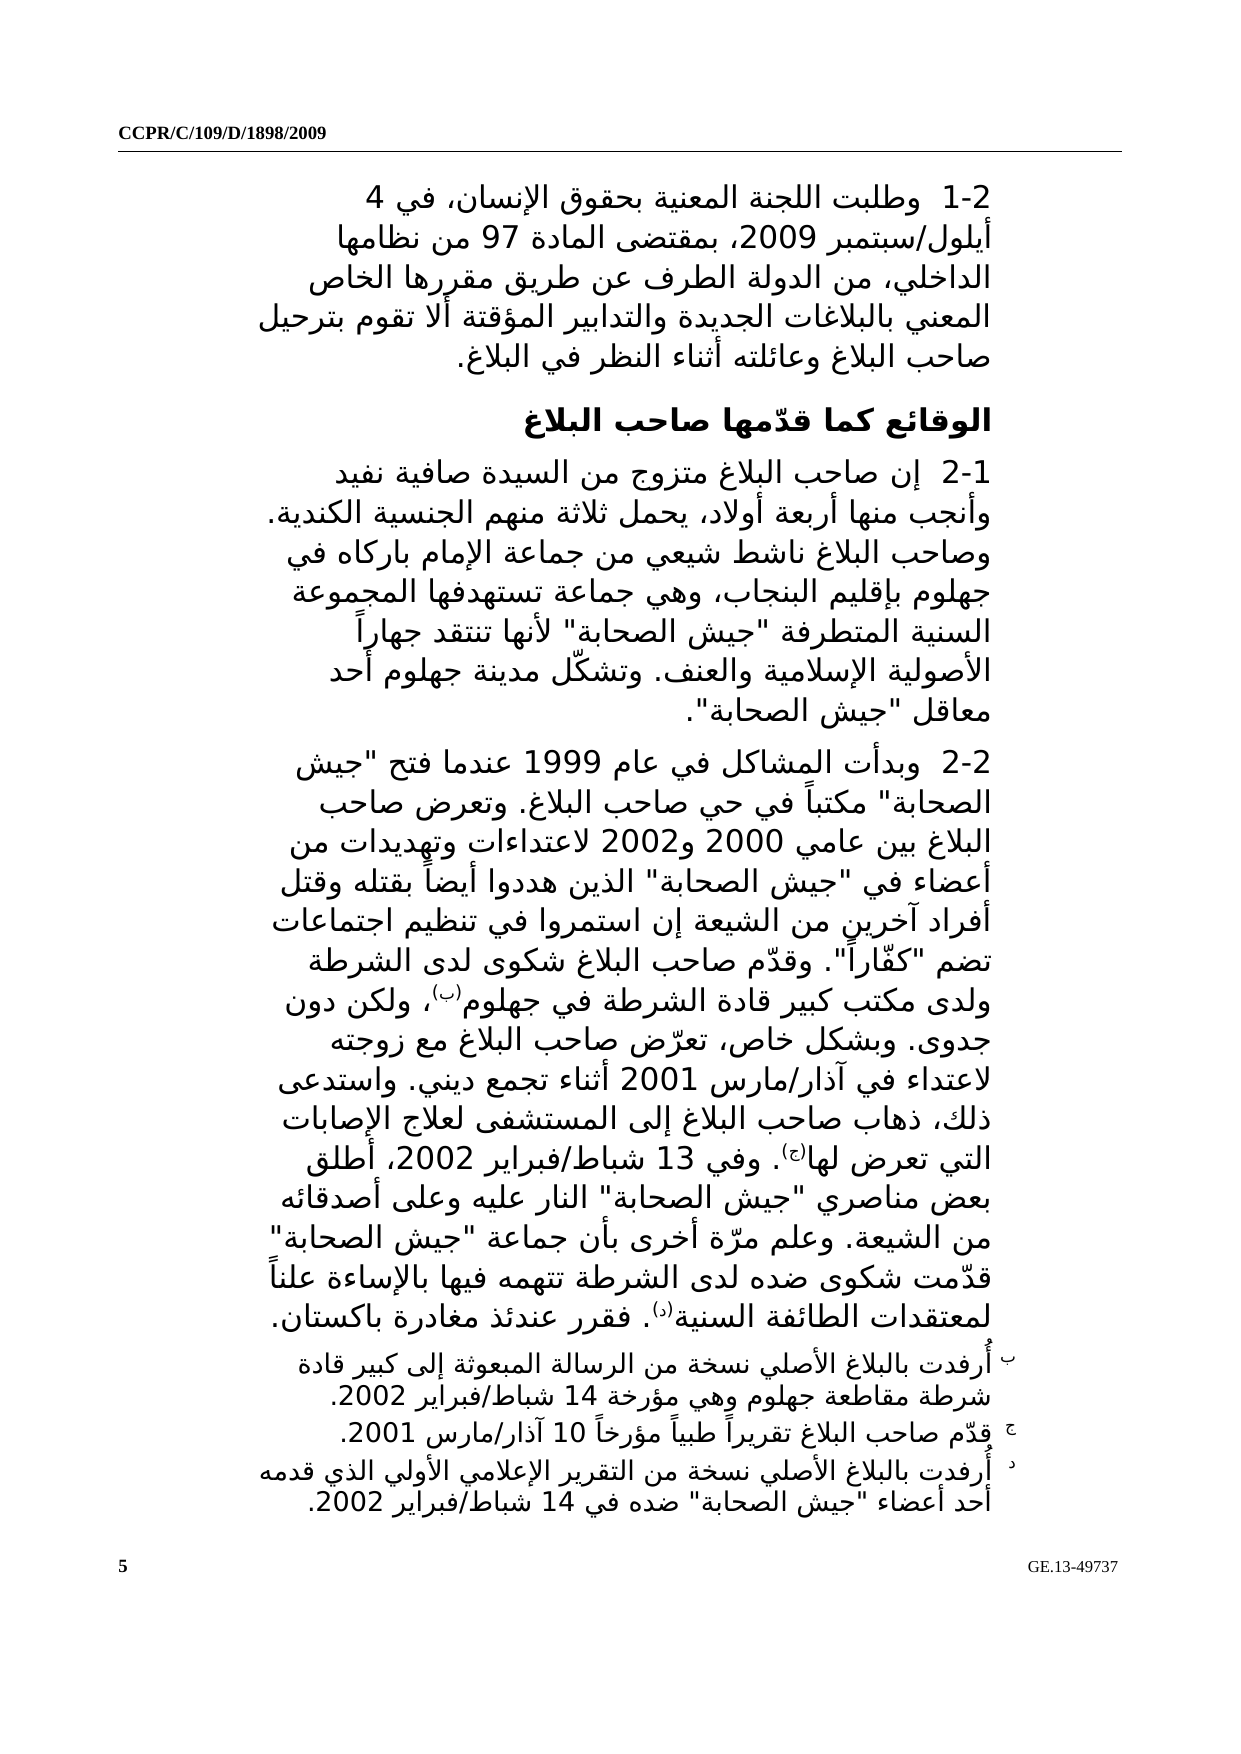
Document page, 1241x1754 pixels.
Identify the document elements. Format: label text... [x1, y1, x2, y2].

text 1-2 وطلبت اللجنة المعنية بحقوق الإنسان، في 4 أيلول/سبتمبر 2009، بمقتضى المادة 97 من نظامها الداخلي، من الدولة الطرف عن طريق مقررها الخاص المعني بالبلاغات الجديدة والتدابير المؤقتة ألا تقوم بترحيل صاحب البلاغ وعائلته أثناء النظر في البلاغ. [248, 177, 992, 375]
text 2-2 وبدأت المشاكل في عام 1999 عندما فتح "جيش الصحابة" مكتباً في حي صاحب البلاغ. وتعرض صاحب البلاغ بين عامي 2000 و2002 لاعتداءات وتهديدات من أعضاء في "جيش الصحابة" الذين هددوا أيضاً بقتله وقتل أفراد آخرين من الشيعة إن استمروا في تنظيم اجتماعات تضم "كفّاراً". وقدّم صاحب البلاغ شكوى لدى الشرطة ولدى مكتب كبير قادة الشرطة في جهلوم()، ولكن دون جدوى. وبشكل خاص، تعرّض صاحب البلاغ مع زوجته لاعتداء في آذار/مارس 2001 أثناء تجمع ديني. واستدعى ذلك، ذهاب صاحب البلاغ إلى المستشفى لعلاج الإصابات التي تعرض لها(). وفي 13 شباط/فبراير 2002، أطلق بعض مناصري "جيش الصحابة" النار عليه وعلى أصدقائه من الشيعة. وعلم مرّة أخرى بأن جماعة "جيش الصحابة" قدّمت شكوى ضده لدى الشرطة تتهمه فيها بالإساءة علناً لمعتقدات الطائفة السنية(). فقرر عندئذ مغادرة باكستان. [248, 742, 992, 1336]
text الوقائع كما قدّمها صاحب البلاغ [248, 400, 1122, 440]
text 2-1 إن صاحب البلاغ متزوج من السيدة صافية نفيد وأنجب منها أربعة أولاد، يحمل ثلاثة منهم الجنسية الكندية. وصاحب البلاغ ناشط شيعي من جماعة الإمام باركاه في جهلوم بإقليم البنجاب، وهي جماعة تستهدفها المجموعة السنية المتطرفة "جيش الصحابة" لأنها تنتقد جهاراً الأصولية الإسلامية والعنف. وتشكّل مدينة جهلوم أحد معاقل "جيش الصحابة". [248, 452, 992, 729]
